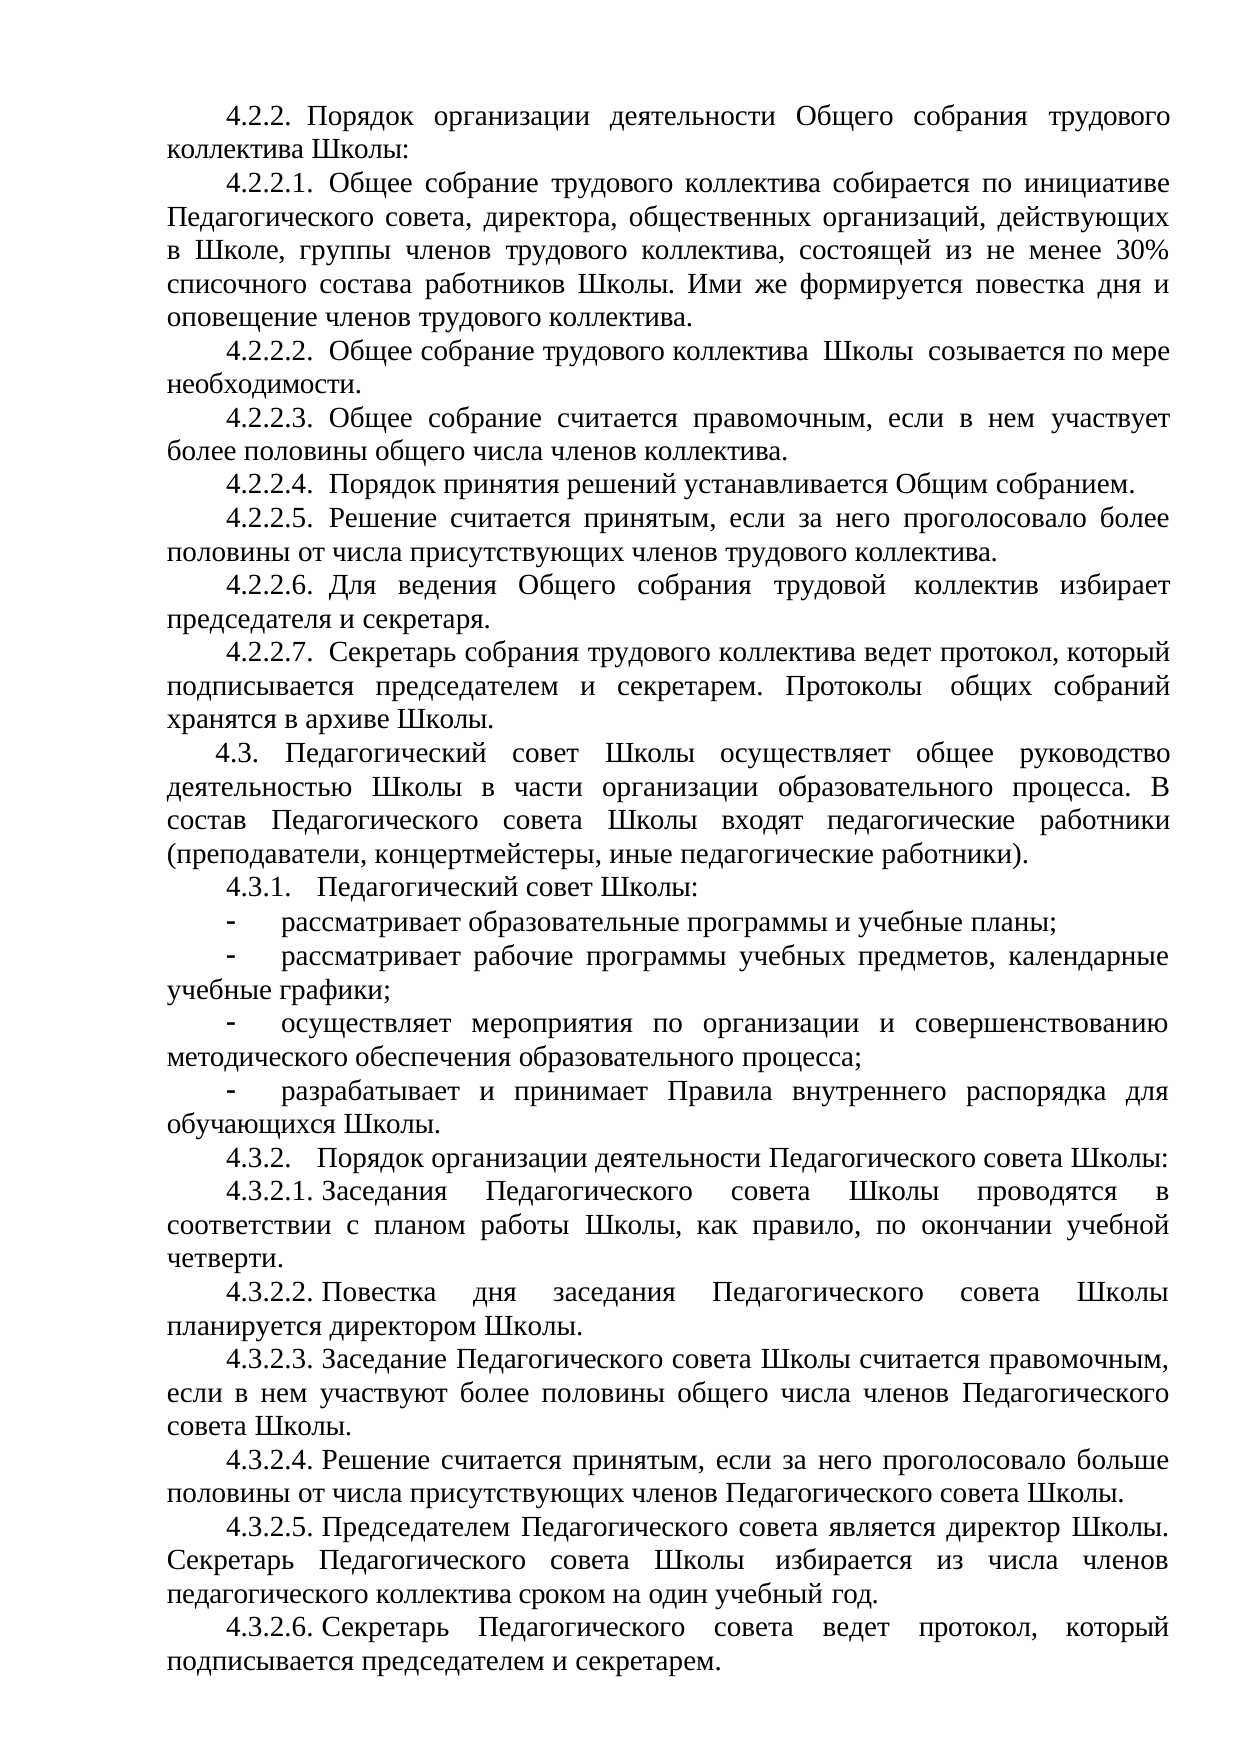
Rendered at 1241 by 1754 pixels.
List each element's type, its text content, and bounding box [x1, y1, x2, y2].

list Решение считается принятым, если за него проголосовало более половины от числа присутствующих членов трудового коллектива. [167, 500, 1170, 567]
list осуществляет мероприятия по организации и совершенствованию методического обеспечения образовательного процесса; [167, 1006, 1169, 1073]
list Порядок организации деятельности Общего собрания трудового коллектива Школы: [167, 98, 1170, 165]
list Заседания Педагогического совета Школы проводятся в соответствии с планом работы Школы, как правило, по окончании учебной четверти. [167, 1173, 1169, 1274]
list разрабатывает и принимает Правила внутреннего распорядка для обучающихся Школы. [167, 1073, 1169, 1140]
list Педагогический совет Школы осуществляет общее руководство деятельностью Школы в части организации образовательного процесса. В состав Педагогического совета Школы входят педагогические работники (преподаватели, концертмейстеры, иные педагогические работники). [167, 735, 1170, 869]
list Общее собрание трудового коллектива Школы созывается по мере необходимости. [167, 333, 1170, 400]
list Повестка дня заседания Педагогического совета Школы планируется директором Школы. [167, 1274, 1169, 1341]
list рассматривает рабочие программы учебных предметов, календарные учебные графики; [167, 938, 1169, 1006]
list Секретарь собрания трудового коллектива ведет протокол, который подписывается председателем и секретарем. Протоколы общих собраний хранятся в архиве Школы. [167, 634, 1170, 735]
list Порядок принятия решений устанавливается Общим собранием. [167, 467, 1170, 500]
list Решение считается принятым, если за него проголосовало больше половины от числа присутствующих членов Педагогического совета Школы. [167, 1442, 1169, 1509]
list Секретарь Педагогического совета ведет протокол, который подписывается председателем и секретарем. [167, 1609, 1169, 1677]
list Общее собрание трудового коллектива собирается по инициативе Педагогического совета, директора, общественных организаций, действующих в Школе, группы членов трудового коллектива, состоящей из не менее 30% списочного состава работников Школы. Ими же формируется повестка дня и оповещение членов трудового коллектива. [167, 165, 1170, 333]
list Порядок организации деятельности Педагогического совета Школы: [167, 1140, 1169, 1173]
list Для ведения Общего собрания трудовой коллектив избирает председателя и секретаря. [167, 567, 1170, 634]
list Педагогический совет Школы: [167, 869, 1169, 903]
list Заседание Педагогического совета Школы считается правомочным, если в нем участвуют более половины общего числа членов Педагогического совета Школы. [167, 1341, 1169, 1442]
list рассматривает образовательные программы и учебные планы; [167, 903, 1169, 938]
list Председателем Педагогического совета является директор Школы. Секретарь Педагогического совета Школы избирается из числа членов педагогического коллектива сроком на один учебный год. [167, 1509, 1169, 1609]
list Общее собрание считается правомочным, если в нем участвует более половины общего числа членов коллектива. [167, 400, 1170, 467]
